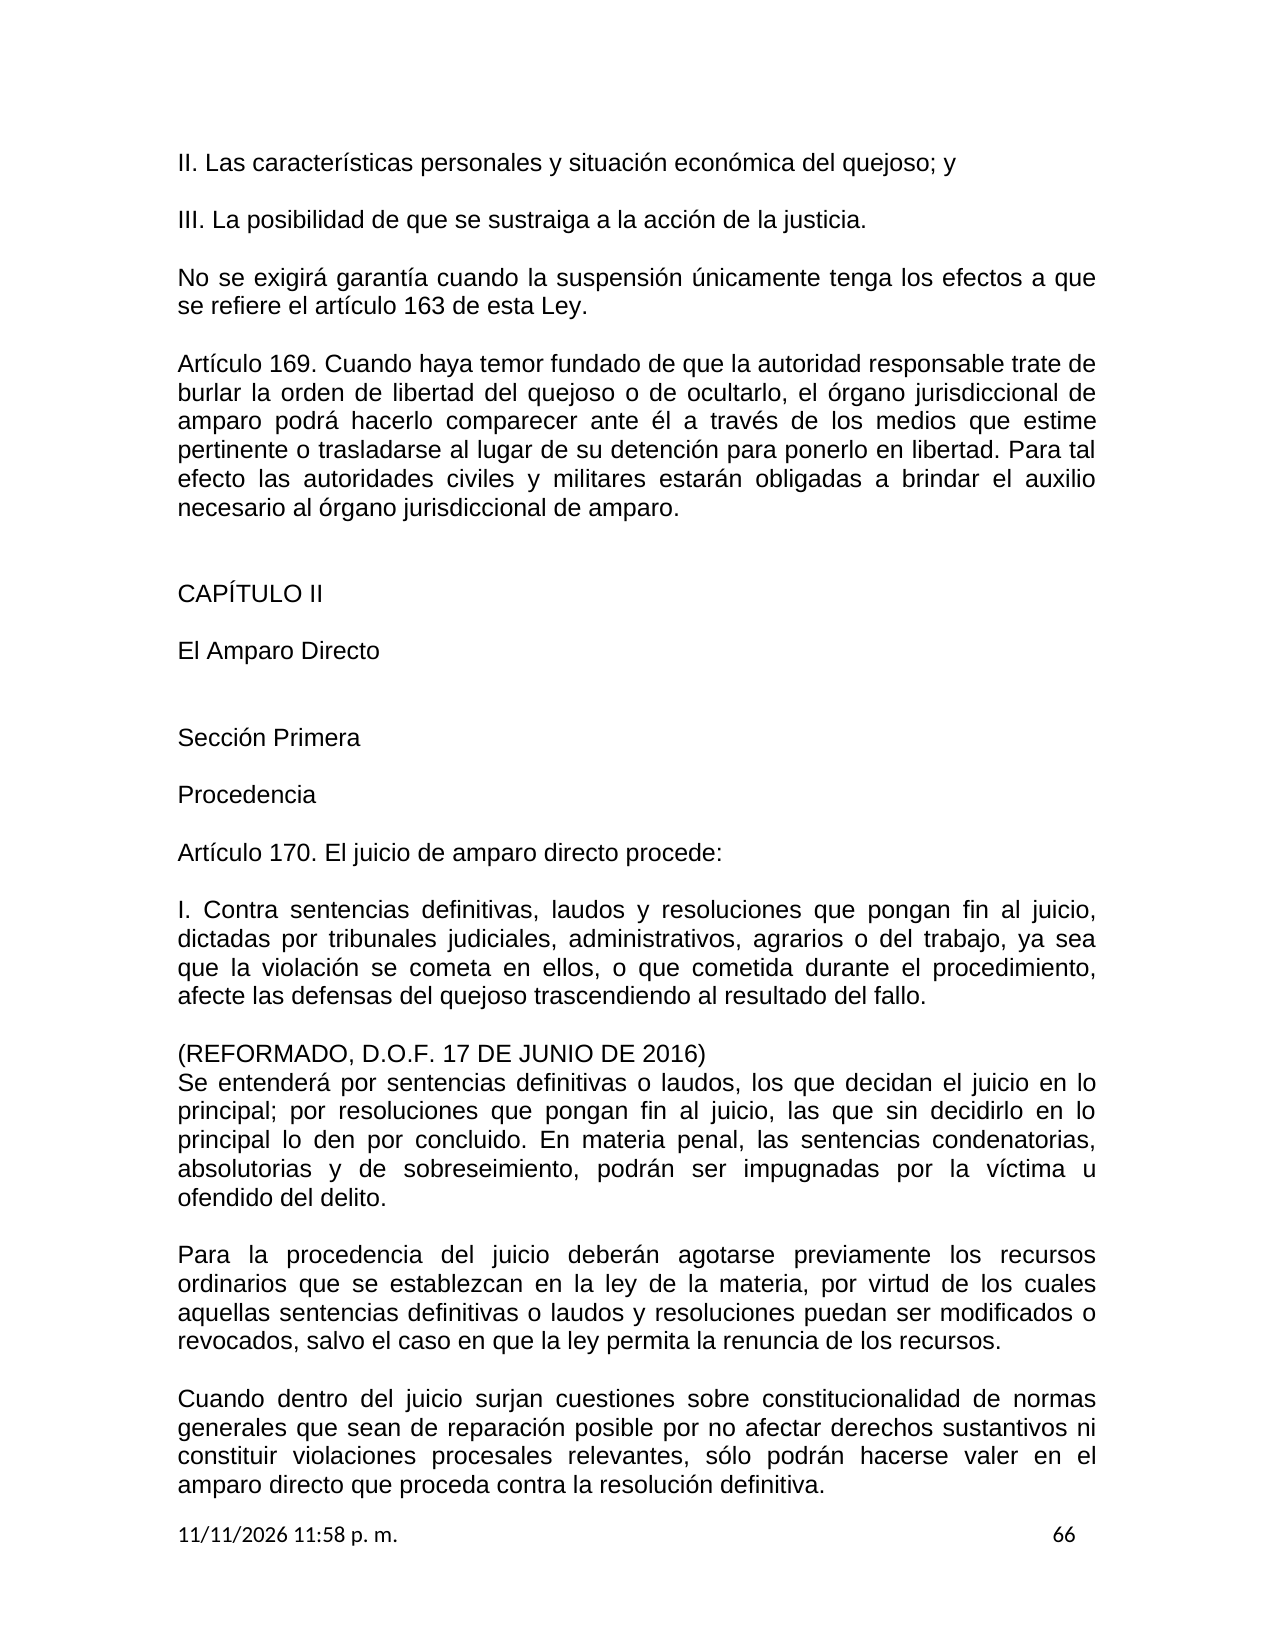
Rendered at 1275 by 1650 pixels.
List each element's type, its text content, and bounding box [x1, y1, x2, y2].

text Artículo 169. Cuando haya temor fundado de que la autoridad responsable trate de burlar la orden de libertad del quejoso o de ocultarlo, el órgano jurisdiccional de amparo podrá hacerlo comparecer ante él a través de los medios que estime pertinente o trasladarse al lugar de su detención para ponerlo en libertad. Para tal efecto las autoridades civiles y militares estarán obligadas a brindar el auxilio necesario al órgano jurisdiccional de amparo. [177, 349, 1098, 521]
text Procedencia [177, 780, 1098, 809]
text I. Contra sentencias definitivas, laudos y resoluciones que pongan fin al juicio, dictadas por tribunales judiciales, administrativos, agrarios o del trabajo, ya sea que la violación se cometa en ellos, o que cometida durante el procedimiento, afecte las defensas del quejoso trascendiendo al resultado del fallo. [177, 895, 1098, 1010]
text Para la procedencia del juicio deberán agotarse previamente los recursos ordinarios que se establezcan en la ley de la materia, por virtud de los cuales aquellas sentencias definitivas o laudos y resoluciones puedan ser modificados o revocados, salvo el caso en que la ley permita la renuncia de los recursos. [177, 1240, 1098, 1355]
text No se exigirá garantía cuando la suspensión únicamente tenga los efectos a que se refiere el artículo 163 de esta Ley. [177, 263, 1098, 320]
text CAPÍTULO II [177, 579, 1098, 608]
text (REFORMADO, D.O.F. 17 DE JUNIO DE 2016) [177, 1039, 1098, 1068]
text II. Las características personales y situación económica del quejoso; y [177, 148, 1098, 176]
text Cuando dentro del juicio surjan cuestiones sobre constitucionalidad de normas generales que sean de reparación posible por no afectar derechos sustantivos ni constituir violaciones procesales relevantes, sólo podrán hacerse valer en el amparo directo que proceda contra la resolución definitiva. [177, 1384, 1098, 1499]
text Artículo 170. El juicio de amparo directo procede: [177, 838, 1098, 866]
text Se entenderá por sentencias definitivas o laudos, los que decidan el juicio en lo principal; por resoluciones que pongan fin al juicio, las que sin decidirlo en lo principal lo den por concluido. En materia penal, las sentencias condenatorias, absolutorias y de sobreseimiento, podrán ser impugnadas por la víctima u ofendido del delito. [177, 1068, 1098, 1211]
text Sección Primera [177, 723, 1098, 751]
text El Amparo Directo [177, 636, 1098, 665]
text III. La posibilidad de que se sustraiga a la acción de la justicia. [177, 205, 1098, 234]
